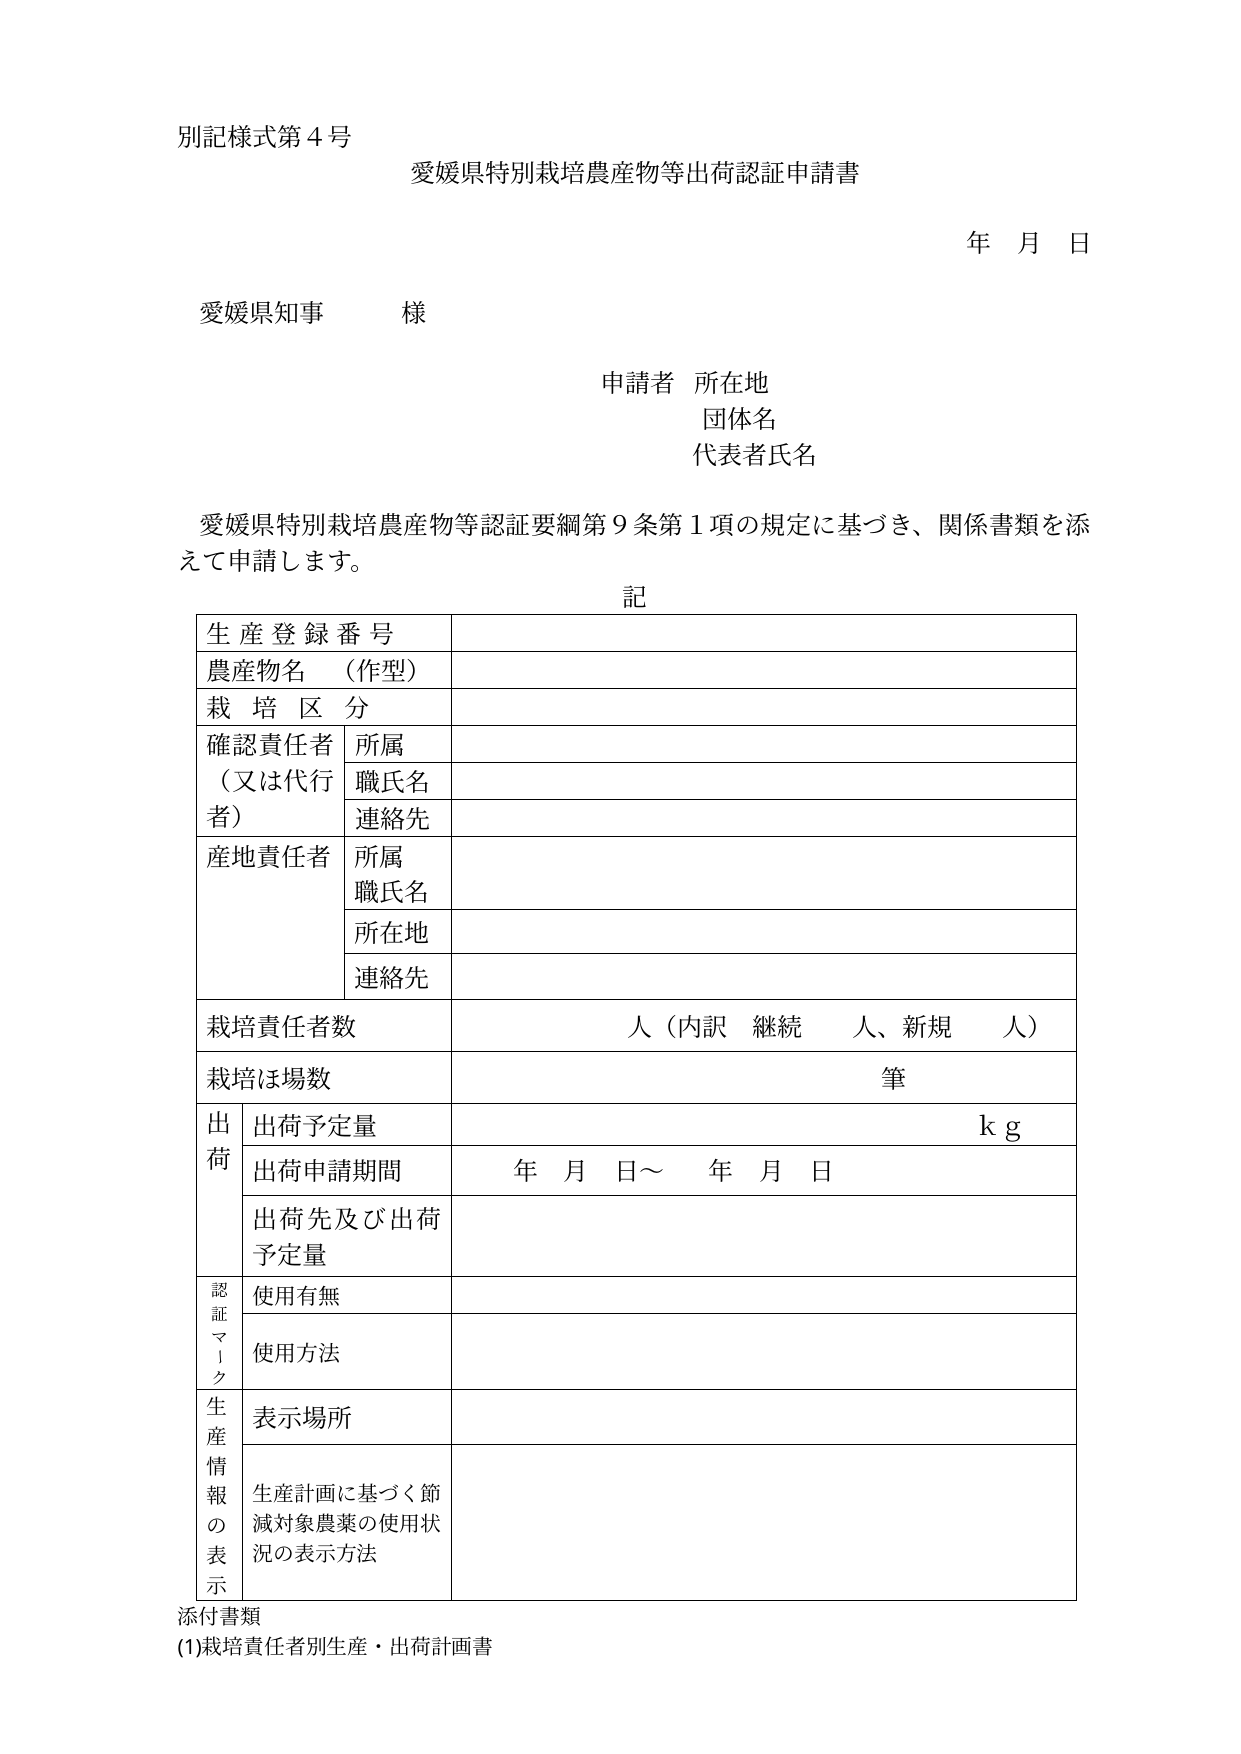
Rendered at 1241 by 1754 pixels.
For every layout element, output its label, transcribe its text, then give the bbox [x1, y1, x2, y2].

table_cell 認証マーク [197, 1277, 242, 1389]
table_cell 産地責任者 [197, 837, 344, 999]
table_cell 人（内訳 継続 人、新規 人） [452, 1000, 1076, 1051]
text 添付書類 [177, 1601, 1092, 1631]
table_cell [452, 652, 1076, 688]
table_cell ｋｇ [452, 1104, 1076, 1144]
table_cell 出荷先及び出荷予定量 [243, 1196, 451, 1276]
table_header [452, 615, 1076, 651]
table_cell [452, 689, 1076, 725]
table_cell 生産情報の表示 [197, 1390, 242, 1599]
text 団体名 [177, 400, 1102, 436]
text 愛媛県知事 様 [177, 294, 1092, 330]
table_cell 筆 [452, 1052, 1076, 1103]
text 愛媛県特別栽培農産物等出荷認証申請書 [177, 154, 1092, 190]
table_cell [452, 800, 1076, 836]
table_cell 所在地 [345, 910, 451, 953]
table_cell 出荷予定量 [243, 1104, 451, 1144]
text 記 [177, 578, 1092, 614]
table_cell 表示場所 [243, 1390, 451, 1443]
table_cell 出荷申請期間 [243, 1146, 451, 1194]
table_cell 所属 職氏名 [345, 837, 451, 909]
text (1)栽培責任者別生産・出荷計画書 [177, 1631, 1092, 1661]
table_cell [452, 910, 1076, 953]
table_cell 使用有無 [243, 1277, 451, 1313]
table_cell 栽培責任者数 [197, 1000, 451, 1051]
table_cell 出荷 [197, 1104, 242, 1276]
table_cell 栽培区分 [197, 689, 451, 725]
table_cell [452, 954, 1076, 999]
text 申請者 所在地 [177, 364, 1102, 400]
text 代表者氏名 [177, 436, 1102, 472]
table_cell [452, 1196, 1076, 1276]
table_cell 所属 [345, 726, 451, 762]
table_cell 連絡先 [345, 800, 451, 836]
table_cell 農産物名 （作型） [197, 652, 451, 688]
table_cell [452, 1277, 1076, 1313]
table_cell 連絡先 [345, 954, 451, 999]
table_cell [452, 763, 1076, 799]
table_cell 職氏名 [345, 763, 451, 799]
table_header 生産登録番号 [197, 615, 451, 651]
text 別記様式第４号 [177, 118, 1092, 154]
table_cell [452, 1314, 1076, 1389]
table_cell [452, 837, 1076, 909]
table_cell [452, 1445, 1076, 1599]
table_cell 確認責任者（又は代行者） [197, 726, 344, 836]
table_cell 栽培ほ場数 [197, 1052, 451, 1103]
table_cell 生産計画に基づく節減対象農薬の使用状況の表示方法 [243, 1445, 451, 1599]
text 年 月 日 [177, 224, 1092, 260]
table_cell 年 月 日～ 年 月 日 [452, 1146, 1076, 1194]
table_cell [452, 1390, 1076, 1443]
table_cell [452, 726, 1076, 762]
table_cell 使用方法 [243, 1314, 451, 1389]
text 愛媛県特別栽培農産物等認証要綱第９条第１項の規定に基づき、関係書類を添えて申請します。 [177, 506, 1092, 578]
